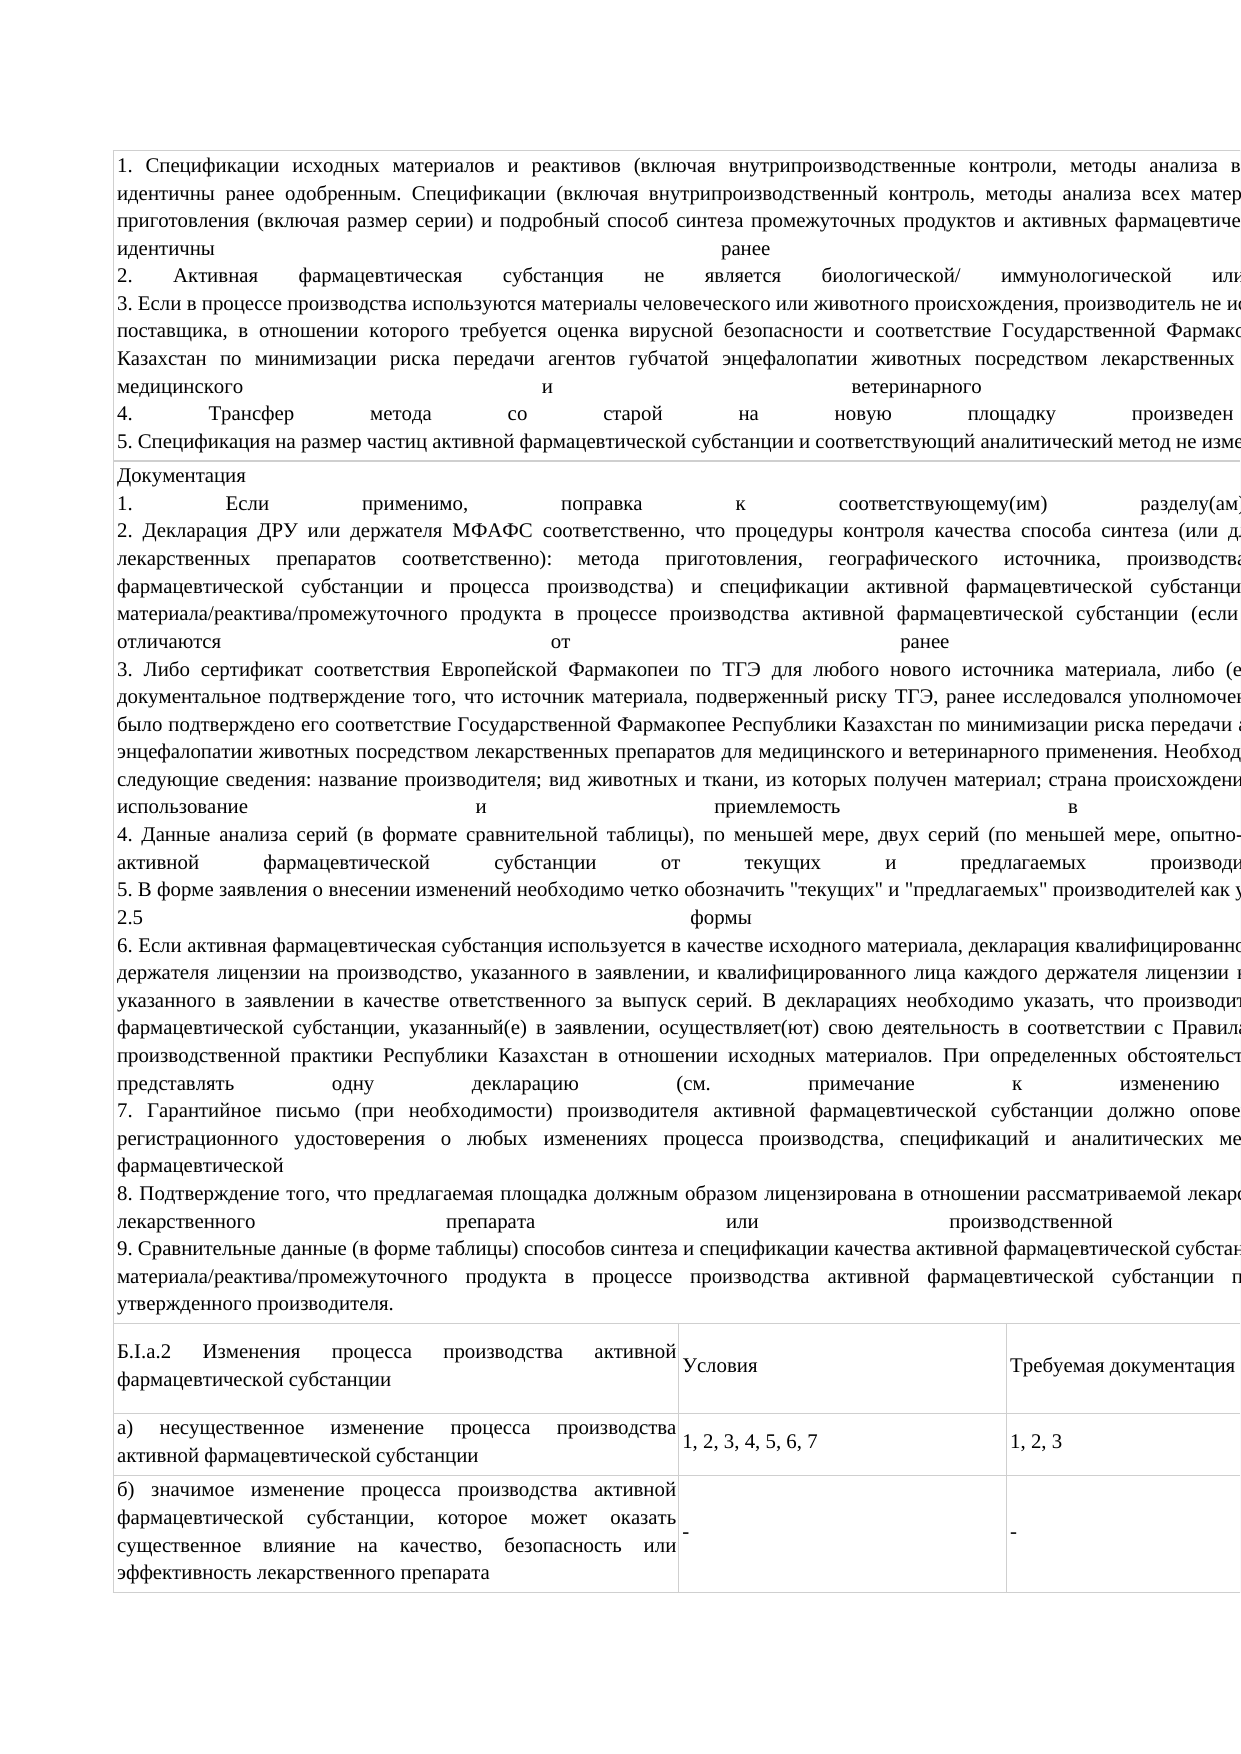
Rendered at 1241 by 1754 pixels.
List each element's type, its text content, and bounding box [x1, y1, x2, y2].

table_cell 1, 2, 3 [1007, 1414, 1240, 1474]
table_cell Документация 1. Если применимо, поправка к соответствующему(им) разделу(ам) досье. 2. Декларация ДРУ или держателя МФАФС соответственно, что процедуры контроля качества способа синтеза (или для растительных лекарственных препаратов соответственно): метода приготовления, географического источника, производства растительной фармацевтической субстанции и процесса производства) и спецификации активной фармацевтической субстанции и исходного материала/реактива/промежуточного продукта в процессе производства активной фармацевтической субстанции (если применимо) не отличаются от ранее одобренных. 3. Либо сертификат соответствия Европейской Фармакопеи по ТГЭ для любого нового источника материала, либо (если применимо) документальное подтверждение того, что источник материала, подверженный риску ТГЭ, ранее исследовался уполномоченным органом; и было подтверждено его соответствие Государственной Фармакопее Республики Казахстан по минимизации риска передачи агентов губчатой энцефалопатии животных посредством лекарственных препаратов для медицинского и ветеринарного применения. Необходимо представить следующие сведения: название производителя; вид животных и ткани, из которых получен материал; страна происхождения животных, его использование и приемлемость в прошлом. 4. Данные анализа серий (в формате сравнительной таблицы), по меньшей мере, двух серий (по меньшей мере, опытно-промышленных) активной фармацевтической субстанции от текущих и предлагаемых производителей/площадок. 5. В форме заявления о внесении изменений необходимо четко обозначить "текущих" и "предлагаемых" производителей как указано в разделе 2.5 формы заявления. 6. Если активная фармацевтическая субстанция используется в качестве исходного материала, декларация квалифицированного лица каждого держателя лицензии на производство, указанного в заявлении, и квалифицированного лица каждого держателя лицензии на производство, указанного в заявлении в качестве ответственного за выпуск серий. В декларациях необходимо указать, что производитель(и) активной фармацевтической субстанции, указанный(е) в заявлении, осуществляет(ют) свою деятельность в соответствии с Правилами надлежащей производственной практики Республики Казахстан в отношении исходных материалов. При определенных обстоятельствах допускается представлять одну декларацию (см. примечание к изменению Б.II.б.1). 7. Гарантийное письмо (при необходимости) производителя активной фармацевтической субстанции должно оповещать держателя регистрационного удостоверения о любых изменениях процесса производства, спецификаций и аналитических методик активной фармацевтической субстанции. 8. Подтверждение того, что предлагаемая площадка должным образом лицензирована в отношении рассматриваемой лекарственной формы, лекарственного препарата или производственной операции. 9. Сравнительные данные (в форме таблицы) способов синтеза и спецификации качества активной фармацевтической субстанции и исходного материала/реактива/промежуточного продукта в процессе производства активной фармацевтической субстанции предлагаемого и утвержденного производителя. [114, 462, 1240, 1323]
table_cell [114, 151, 1240, 460]
table_cell Условия [679, 1324, 1006, 1412]
table_cell б) значимое изменение процесса производства активной фармацевтической субстанции, которое может оказать существенное влияние на качество, безопасность или эффективность лекарственного препарата [114, 1476, 678, 1592]
table_cell 1, 2, 3, 4, 5, 6, 7 [679, 1414, 1006, 1474]
table_cell Б.I.а.2 Изменения процесса производства активной фармацевтической субстанции [114, 1324, 678, 1412]
table_cell - [1007, 1476, 1240, 1592]
table_cell а) несущественное изменение процесса производства активной фармацевтической субстанции [114, 1414, 678, 1474]
table_cell - [679, 1476, 1006, 1592]
table_cell Требуемая документация [1007, 1324, 1240, 1412]
